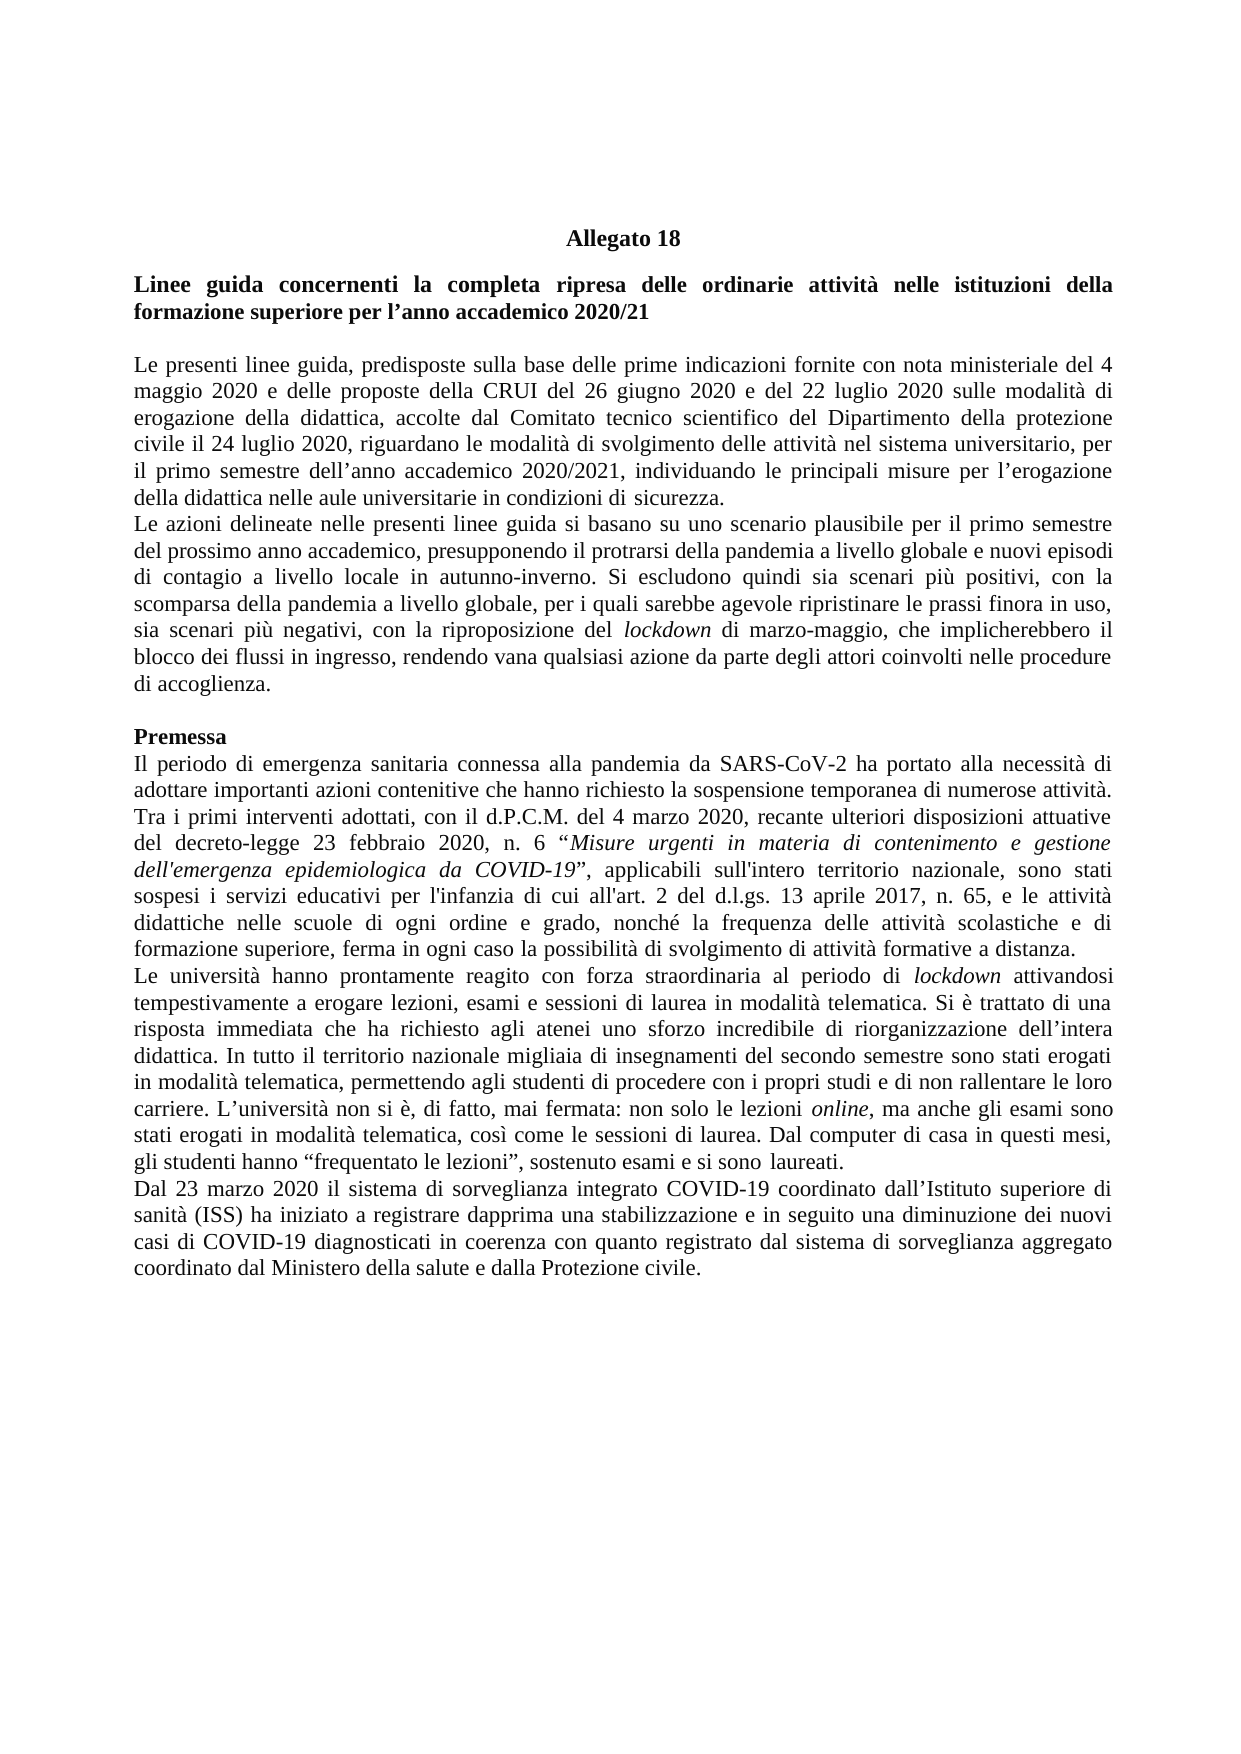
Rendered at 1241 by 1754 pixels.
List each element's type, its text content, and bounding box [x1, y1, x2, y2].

text Le azioni delineate nelle presenti linee guida si basano su uno scenario plausibile per il primo semestre del prossimo anno accademico, presupponendo il protrarsi della pandemia a livello globale e nuovi episodi di contagio a livello locale in autunno-inverno. Si escludono quindi sia scenari più positivi, con la scomparsa della pandemia a livello globale, per i quali sarebbe agevole ripristinare le prassi finora in uso, sia scenari più negativi, con la riproposizione del lockdown di marzo-maggio, che implicherebbero il blocco dei flussi in ingresso, rendendo vana qualsiasi azione da parte degli attori coinvolti nelle procedure di accoglienza. [134, 510, 1114, 696]
text Premessa [134, 723, 1134, 749]
text Le università hanno prontamente reagito con forza straordinaria al periodo di lockdown attivandosi tempestivamente a erogare lezioni, esami e sessioni di laurea in modalità telematica. Si è trattato di una risposta immediata che ha richiesto agli atenei uno sforzo incredibile di riorganizzazione dell’intera didattica. In tutto il territorio nazionale migliaia di insegnamenti del secondo semestre sono stati erogati in modalità telematica, permettendo agli studenti di procedere con i propri studi e di non rallentare le loro carriere. L’università non si è, di fatto, mai fermata: non solo le lezioni online, ma anche gli esami sono stati erogati in modalità telematica, così come le sessioni di laurea. Dal computer di casa in questi mesi, gli studenti hanno “frequentato le lezioni”, sostenuto esami e si sono laureati. [134, 962, 1114, 1174]
text Allegato 18 [563, 223, 683, 251]
text Linee guida concernenti la completa ripresa delle ordinarie attività nelle istituzioni della formazione superiore per l’anno accademico 2020/21 [134, 270, 1114, 324]
text Il periodo di emergenza sanitaria connessa alla pandemia da SARS-CoV-2 ha portato alla necessità di adottare importanti azioni contenitive che hanno richiesto la sospensione temporanea di numerose attività. Tra i primi interventi adottati, con il d.P.C.M. del 4 marzo 2020, recante ulteriori disposizioni attuative del decreto-legge 23 febbraio 2020, n. 6 “Misure urgenti in materia di contenimento e gestione dell'emergenza epidemiologica da COVID-19”, applicabili sull'intero territorio nazionale, sono stati sospesi i servizi educativi per l'infanzia di cui all'art. 2 del d.l.gs. 13 aprile 2017, n. 65, e le attività didattiche nelle scuole di ogni ordine e grado, nonché la frequenza delle attività scolastiche e di formazione superiore, ferma in ogni caso la possibilità di svolgimento di attività formative a distanza. [134, 749, 1114, 962]
text Dal 23 marzo 2020 il sistema di sorveglianza integrato COVID-19 coordinato dall’Istituto superiore di sanità (ISS) ha iniziato a registrare dapprima una stabilizzazione e in seguito una diminuzione dei nuovi casi di COVID-19 diagnosticati in coerenza con quanto registrato dal sistema di sorveglianza aggregato coordinato dal Ministero della salute e dalla Protezione civile. [134, 1174, 1114, 1281]
text Le presenti linee guida, predisposte sulla base delle prime indicazioni fornite con nota ministeriale del 4 maggio 2020 e delle proposte della CRUI del 26 giugno 2020 e del 22 luglio 2020 sulle modalità di erogazione della didattica, accolte dal Comitato tecnico scientifico del Dipartimento della protezione civile il 24 luglio 2020, riguardano le modalità di svolgimento delle attività nel sistema universitario, per il primo semestre dell’anno accademico 2020/2021, individuando le principali misure per l’erogazione della didattica nelle aule universitarie in condizioni di sicurezza. [134, 351, 1114, 510]
